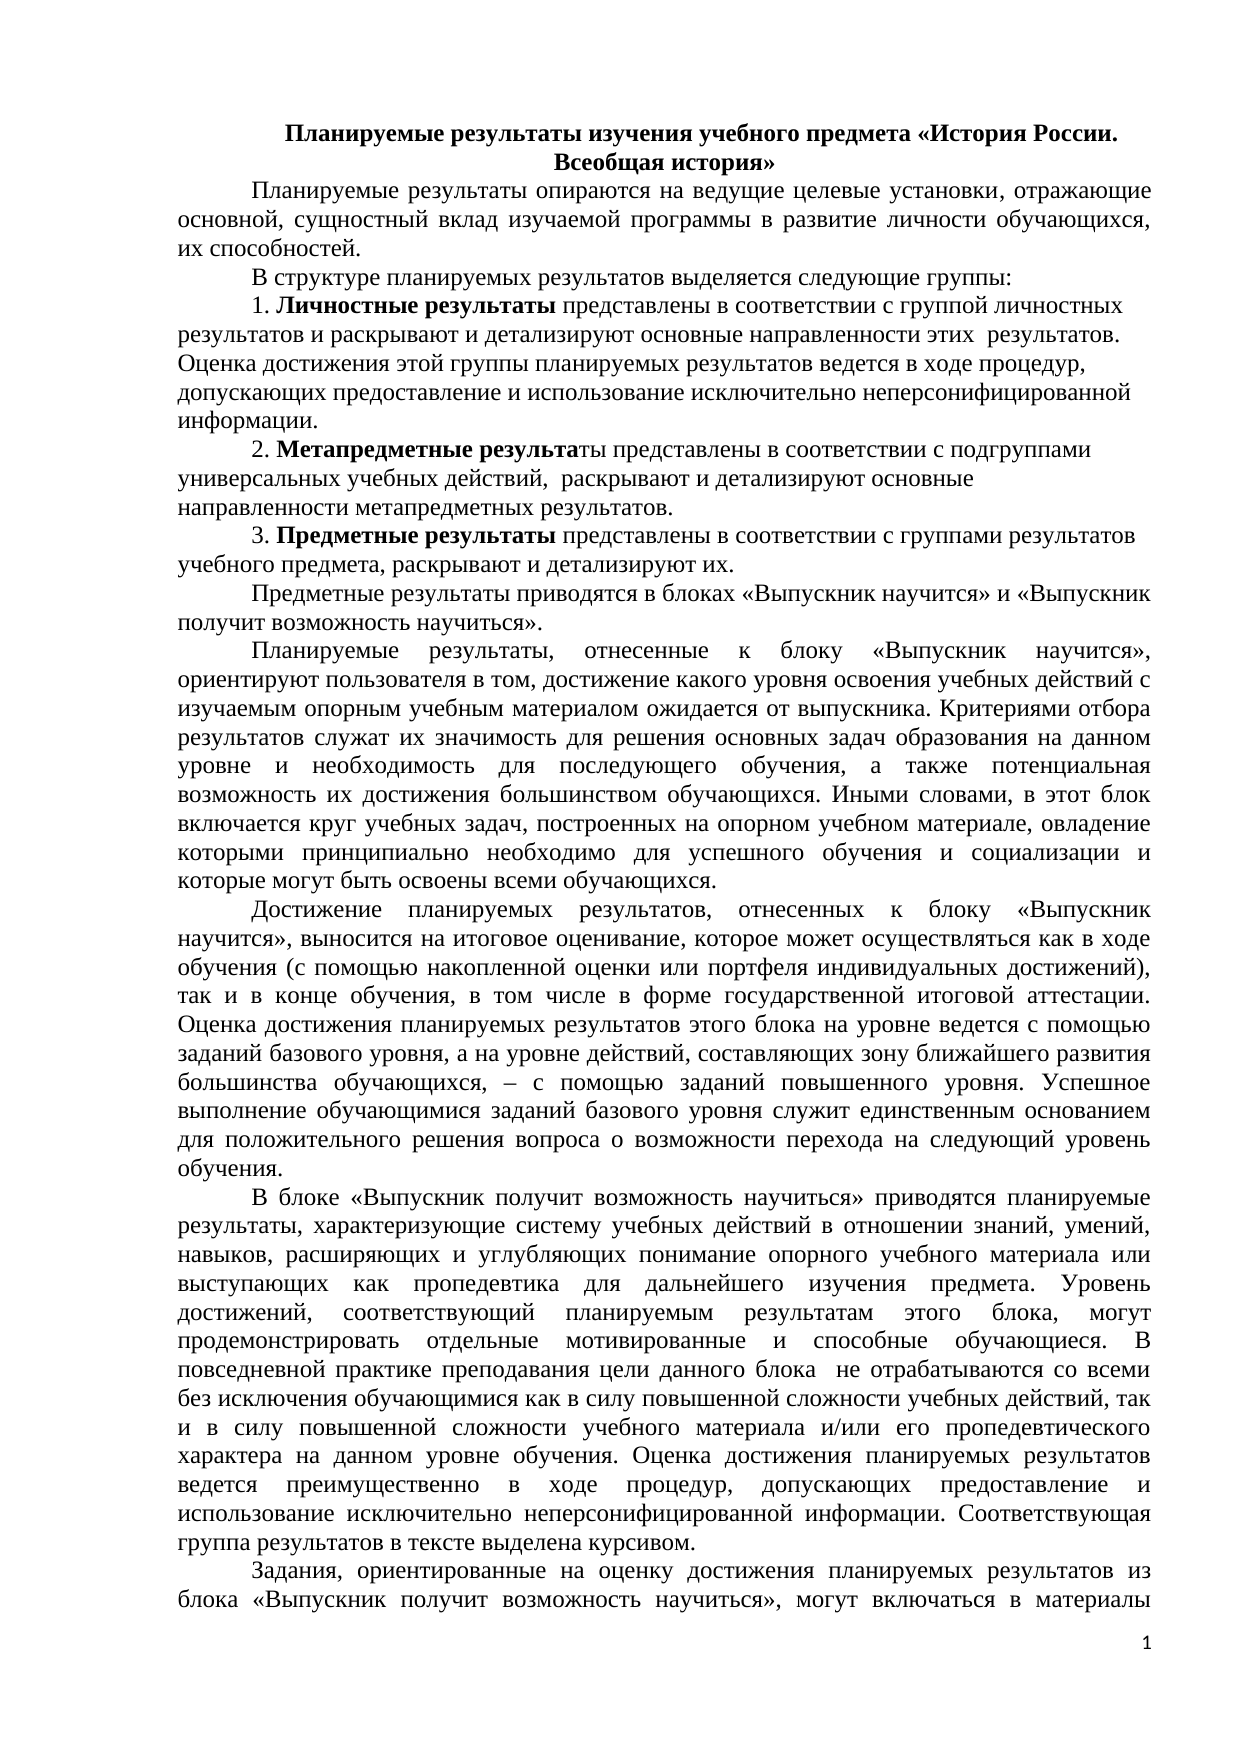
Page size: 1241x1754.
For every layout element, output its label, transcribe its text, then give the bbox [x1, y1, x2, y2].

text Планируемые результаты изучения учебного предмета «История России. Всеобщая история» [177, 118, 1152, 176]
text Планируемые результаты опираются на ведущие целевые установки, отражающие основной, сущностный вклад изучаемой программы в развитие личности обучающихся, их способностей. [177, 176, 1152, 262]
text Достижение планируемых результатов, отнесенных к блоку «Выпускник научится», выносится на итоговое оценивание, которое может осуществляться как в ходе обучения (с помощью накопленной оценки или портфеля индивидуальных достижений), так и в конце обучения, в том числе в форме государственной итоговой аттестации. Оценка достижения планируемых результатов этого блока на уровне ведется с помощью заданий базового уровня, а на уровне действий, составляющих зону ближайшего развития большинства обучающихся, – с помощью заданий повышенного уровня. Успешное выполнение обучающимися заданий базового уровня служит единственным основанием для положительного решения вопроса о возможности перехода на следующий уровень обучения. [177, 894, 1152, 1182]
text 1. Личностные результаты представлены в соответствии с группой личностных результатов и раскрывают и детализируют основные направленности этих результатов. Оценка достижения этой группы планируемых результатов ведется в ходе процедур, допускающих предоставление и использование исключительно неперсонифицированной информации. [177, 291, 1152, 434]
text 3. Предметные результаты представлены в соответствии с группами результатов учебного предмета, раскрывают и детализируют их. [177, 521, 1152, 578]
text 2. Метапредметные результаты представлены в соответствии с подгруппами универсальных учебных действий, раскрывают и детализируют основные направленности метапредметных результатов. [177, 434, 1152, 521]
text Предметные результаты приводятся в блоках «Выпускник научится» и «Выпускник получит возможность научиться». [177, 578, 1152, 636]
text Планируемые результаты, отнесенные к блоку «Выпускник научится», ориентируют пользователя в том, достижение какого уровня освоения учебных действий с изучаемым опорным учебным материалом ожидается от выпускника. Критериями отбора результатов служат их значимость для решения основных задач образования на данном уровне и необходимость для последующего обучения, а также потенциальная возможность их достижения большинством обучающихся. Иными словами, в этот блок включается круг учебных задач, построенных на опорном учебном материале, овладение которыми принципиально необходимо для успешного обучения и социализации и которые могут быть освоены всеми обучающихся. [177, 636, 1152, 894]
text В структуре планируемых результатов выделяется следующие группы: [177, 262, 1152, 291]
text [177, 1556, 1152, 1613]
text В блоке «Выпускник получит возможность научиться» приводятся планируемые результаты, характеризующие систему учебных действий в отношении знаний, умений, навыков, расширяющих и углубляющих понимание опорного учебного материала или выступающих как пропедевтика для дальнейшего изучения предмета. Уровень достижений, соответствующий планируемым результатам этого блока, могут продемонстрировать отдельные мотивированные и способные обучающиеся. В повседневной практике преподавания цели данного блока не отрабатываются со всеми без исключения обучающимися как в силу повышенной сложности учебных действий, так и в силу повышенной сложности учебного материала и/или его пропедевтического характера на данном уровне обучения. Оценка достижения планируемых результатов ведется преимущественно в ходе процедур, допускающих предоставление и использование исключительно неперсонифицированной информации. Соответствующая группа результатов в тексте выделена курсивом. [177, 1182, 1152, 1556]
